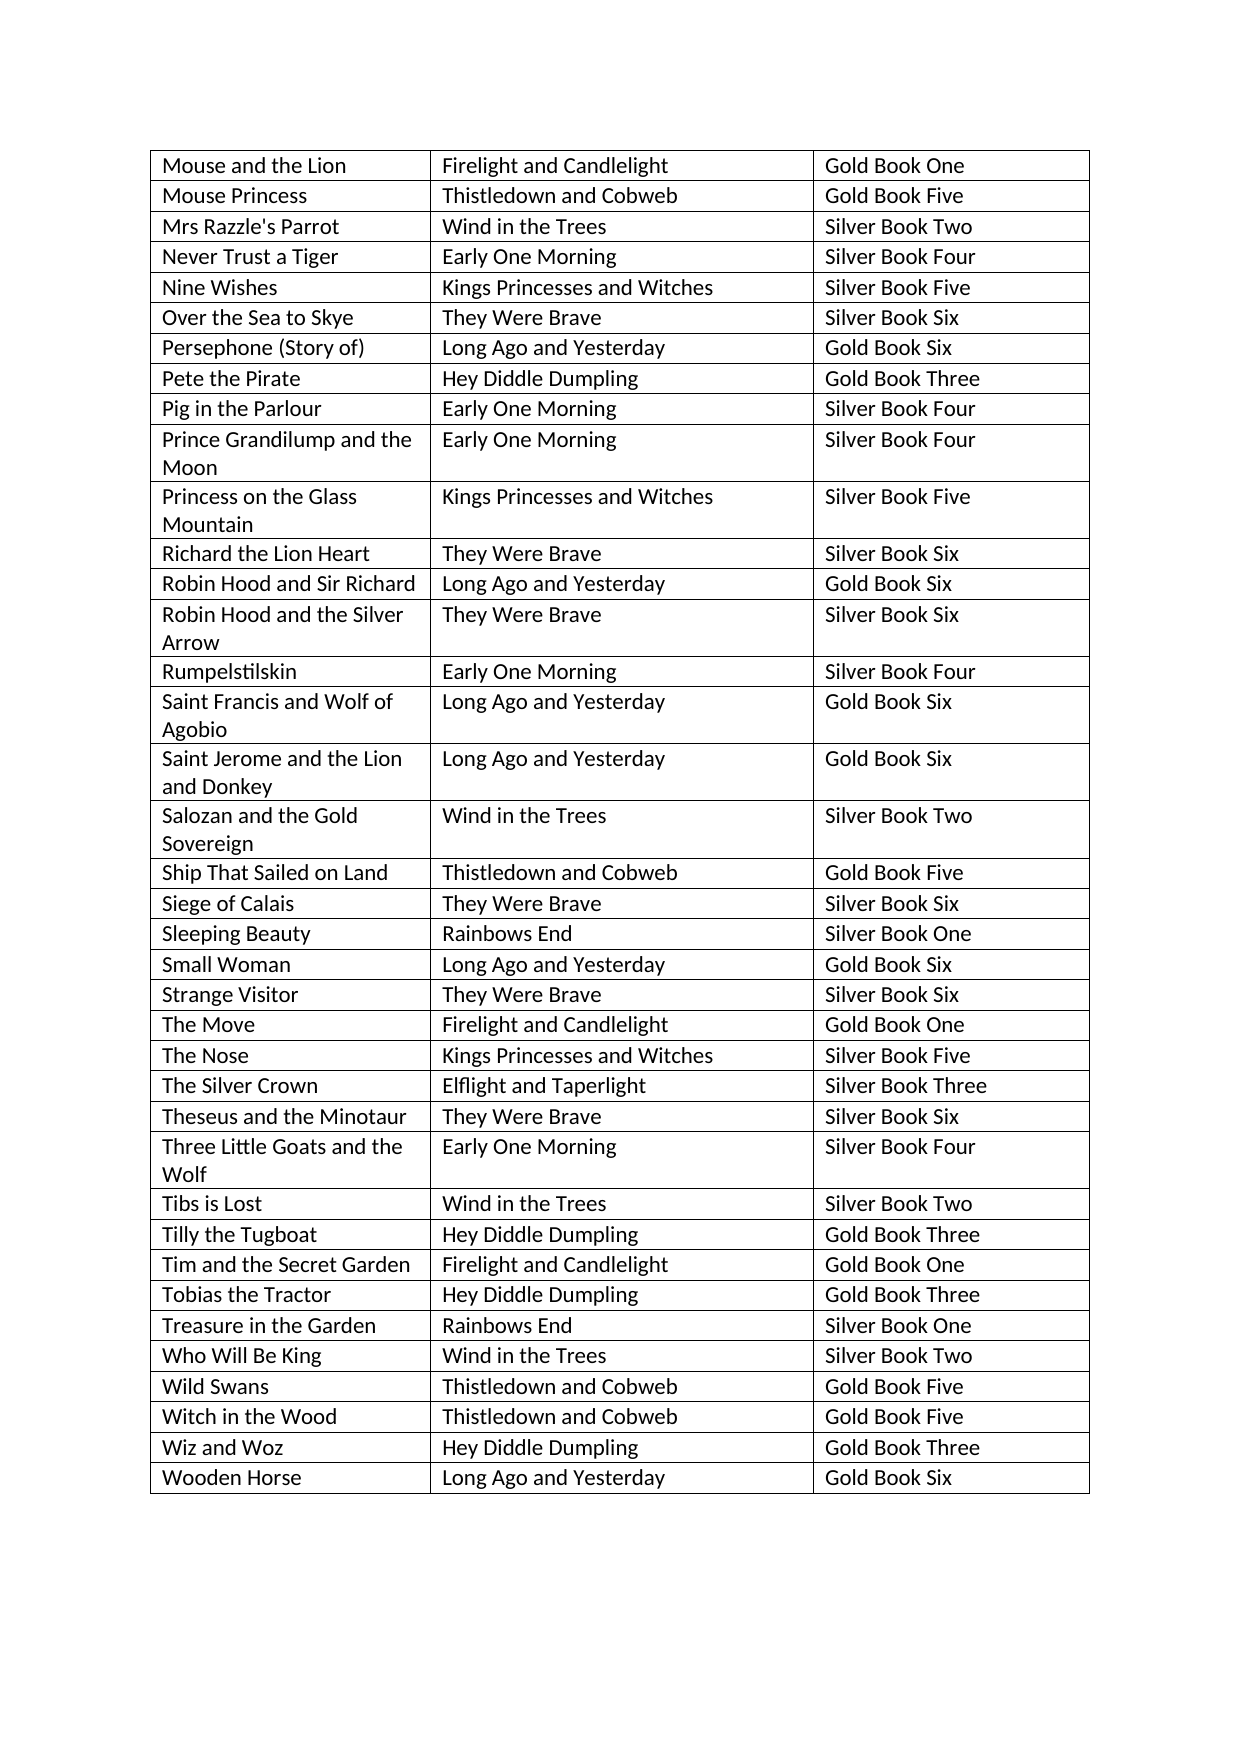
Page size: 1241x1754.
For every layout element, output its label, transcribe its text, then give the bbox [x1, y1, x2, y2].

table_cell Early One Morning [431, 1132, 813, 1188]
table_cell Pete the Pirate [151, 364, 430, 393]
table_cell Silver Book Six [814, 889, 1089, 918]
table_cell Silver Book One [814, 1311, 1089, 1340]
table_cell Silver Book Three [814, 1071, 1089, 1101]
table_cell Thistledown and Cobweb [431, 181, 813, 211]
table_cell Ship That Sailed on Land [151, 859, 430, 888]
table_cell Saint Jerome and the Lion and Donkey [151, 744, 430, 800]
table_cell Gold Book Six [814, 950, 1089, 979]
table_cell Rumpelstilskin [151, 657, 430, 686]
table_cell Thistledown and Cobweb [431, 1402, 813, 1432]
table_cell Richard the Lion Heart [151, 539, 430, 568]
table_cell Persephone (Story of) [151, 334, 430, 363]
table_cell Hey Diddle Dumpling [431, 1220, 813, 1249]
table_cell Nine Wishes [151, 273, 430, 302]
table_cell Small Woman [151, 950, 430, 979]
table_cell They Were Brave [431, 889, 813, 918]
table_cell Gold Book Six [814, 334, 1089, 363]
table_cell Hey Diddle Dumpling [431, 364, 813, 393]
table_cell Who Will Be King [151, 1341, 430, 1371]
table_cell Long Ago and Yesterday [431, 687, 813, 743]
table_cell Early One Morning [431, 425, 813, 481]
table_cell Rainbows End [431, 1311, 813, 1340]
table_cell Sleeping Beauty [151, 919, 430, 949]
table_cell Silver Book Four [814, 242, 1089, 272]
table_cell Silver Book Six [814, 303, 1089, 332]
table_cell Gold Book One [814, 151, 1089, 180]
table_cell They Were Brave [431, 303, 813, 332]
table_cell They Were Brave [431, 1102, 813, 1131]
table_cell Kings Princesses and Witches [431, 1041, 813, 1070]
table_cell Early One Morning [431, 657, 813, 686]
table_cell Gold Book Three [814, 364, 1089, 393]
table_cell Gold Book Three [814, 1281, 1089, 1310]
table_cell Princess on the Glass Mountain [151, 482, 430, 538]
table_cell Silver Book Two [814, 212, 1089, 241]
table_cell Silver Book Six [814, 539, 1089, 568]
table_cell Wind in the Trees [431, 212, 813, 241]
table_cell Siege of Calais [151, 889, 430, 918]
table_cell Gold Book Three [814, 1220, 1089, 1249]
table_cell Long Ago and Yesterday [431, 569, 813, 599]
table_cell Silver Book Two [814, 1341, 1089, 1371]
table_cell Wooden Horse [151, 1463, 430, 1492]
table_cell Wind in the Trees [431, 1189, 813, 1219]
table_cell Theseus and the Minotaur [151, 1102, 430, 1131]
table_cell Early One Morning [431, 394, 813, 424]
table_cell Prince Grandilump and the Moon [151, 425, 430, 481]
table_cell Silver Book Two [814, 1189, 1089, 1219]
table_cell Silver Book Six [814, 1102, 1089, 1131]
table_cell Thistledown and Cobweb [431, 1372, 813, 1401]
table_cell Silver Book Four [814, 657, 1089, 686]
table_cell Silver Book Six [814, 980, 1089, 1009]
table_cell Salozan and the Gold Sovereign [151, 801, 430, 857]
table_cell Silver Book Five [814, 482, 1089, 538]
table_cell Kings Princesses and Witches [431, 273, 813, 302]
table_cell Silver Book Four [814, 1132, 1089, 1188]
table_cell Gold Book Five [814, 1402, 1089, 1432]
table_cell Robin Hood and Sir Richard [151, 569, 430, 599]
table_cell Gold Book Five [814, 181, 1089, 211]
table_cell Gold Book Five [814, 1372, 1089, 1401]
table_cell Never Trust a Tiger [151, 242, 430, 272]
table_cell Gold Book Six [814, 744, 1089, 800]
table_cell Wild Swans [151, 1372, 430, 1401]
table_cell Wiz and Woz [151, 1433, 430, 1462]
table_cell Rainbows End [431, 919, 813, 949]
table_cell Tim and the Secret Garden [151, 1250, 430, 1279]
table_cell Early One Morning [431, 242, 813, 272]
table_cell Robin Hood and the Silver Arrow [151, 600, 430, 656]
table_cell Pig in the Parlour [151, 394, 430, 424]
table_cell Firelight and Candlelight [431, 151, 813, 180]
table_cell Kings Princesses and Witches [431, 482, 813, 538]
table_cell Silver Book Four [814, 394, 1089, 424]
table_cell Mouse Princess [151, 181, 430, 211]
table_cell Firelight and Candlelight [431, 1250, 813, 1279]
table_cell Gold Book Six [814, 687, 1089, 743]
table_cell The Silver Crown [151, 1071, 430, 1101]
table_cell Tobias the Tractor [151, 1281, 430, 1310]
table_cell Mouse and the Lion [151, 151, 430, 180]
table_cell Witch in the Wood [151, 1402, 430, 1432]
table_cell Tilly the Tugboat [151, 1220, 430, 1249]
table_cell The Nose [151, 1041, 430, 1070]
table_cell Hey Diddle Dumpling [431, 1281, 813, 1310]
table_cell Three Little Goats and the Wolf [151, 1132, 430, 1188]
table_cell Silver Book Four [814, 425, 1089, 481]
table_cell Gold Book Six [814, 1463, 1089, 1492]
table_cell Silver Book Two [814, 801, 1089, 857]
table_cell The Move [151, 1011, 430, 1040]
table_cell Silver Book One [814, 919, 1089, 949]
table_cell Gold Book One [814, 1250, 1089, 1279]
table_cell Mrs Razzle's Parrot [151, 212, 430, 241]
table_cell Thistledown and Cobweb [431, 859, 813, 888]
table_cell Saint Francis and Wolf of Agobio [151, 687, 430, 743]
table_cell Over the Sea to Skye [151, 303, 430, 332]
table_cell Long Ago and Yesterday [431, 950, 813, 979]
table_cell Silver Book Six [814, 600, 1089, 656]
table_cell Strange Visitor [151, 980, 430, 1009]
table_cell Long Ago and Yesterday [431, 744, 813, 800]
table_cell Long Ago and Yesterday [431, 334, 813, 363]
table_cell Silver Book Five [814, 1041, 1089, 1070]
table_cell Tibs is Lost [151, 1189, 430, 1219]
table_cell Gold Book One [814, 1011, 1089, 1040]
table_cell Wind in the Trees [431, 801, 813, 857]
table_cell Firelight and Candlelight [431, 1011, 813, 1040]
table_cell They Were Brave [431, 539, 813, 568]
table_cell They Were Brave [431, 600, 813, 656]
table_cell Wind in the Trees [431, 1341, 813, 1371]
table_cell Hey Diddle Dumpling [431, 1433, 813, 1462]
table_cell Treasure in the Garden [151, 1311, 430, 1340]
table_cell Silver Book Five [814, 273, 1089, 302]
table_cell Gold Book Three [814, 1433, 1089, 1462]
table_cell Gold Book Five [814, 859, 1089, 888]
table_cell Long Ago and Yesterday [431, 1463, 813, 1492]
table_cell They Were Brave [431, 980, 813, 1009]
table_cell Gold Book Six [814, 569, 1089, 599]
table_cell Elflight and Taperlight [431, 1071, 813, 1101]
